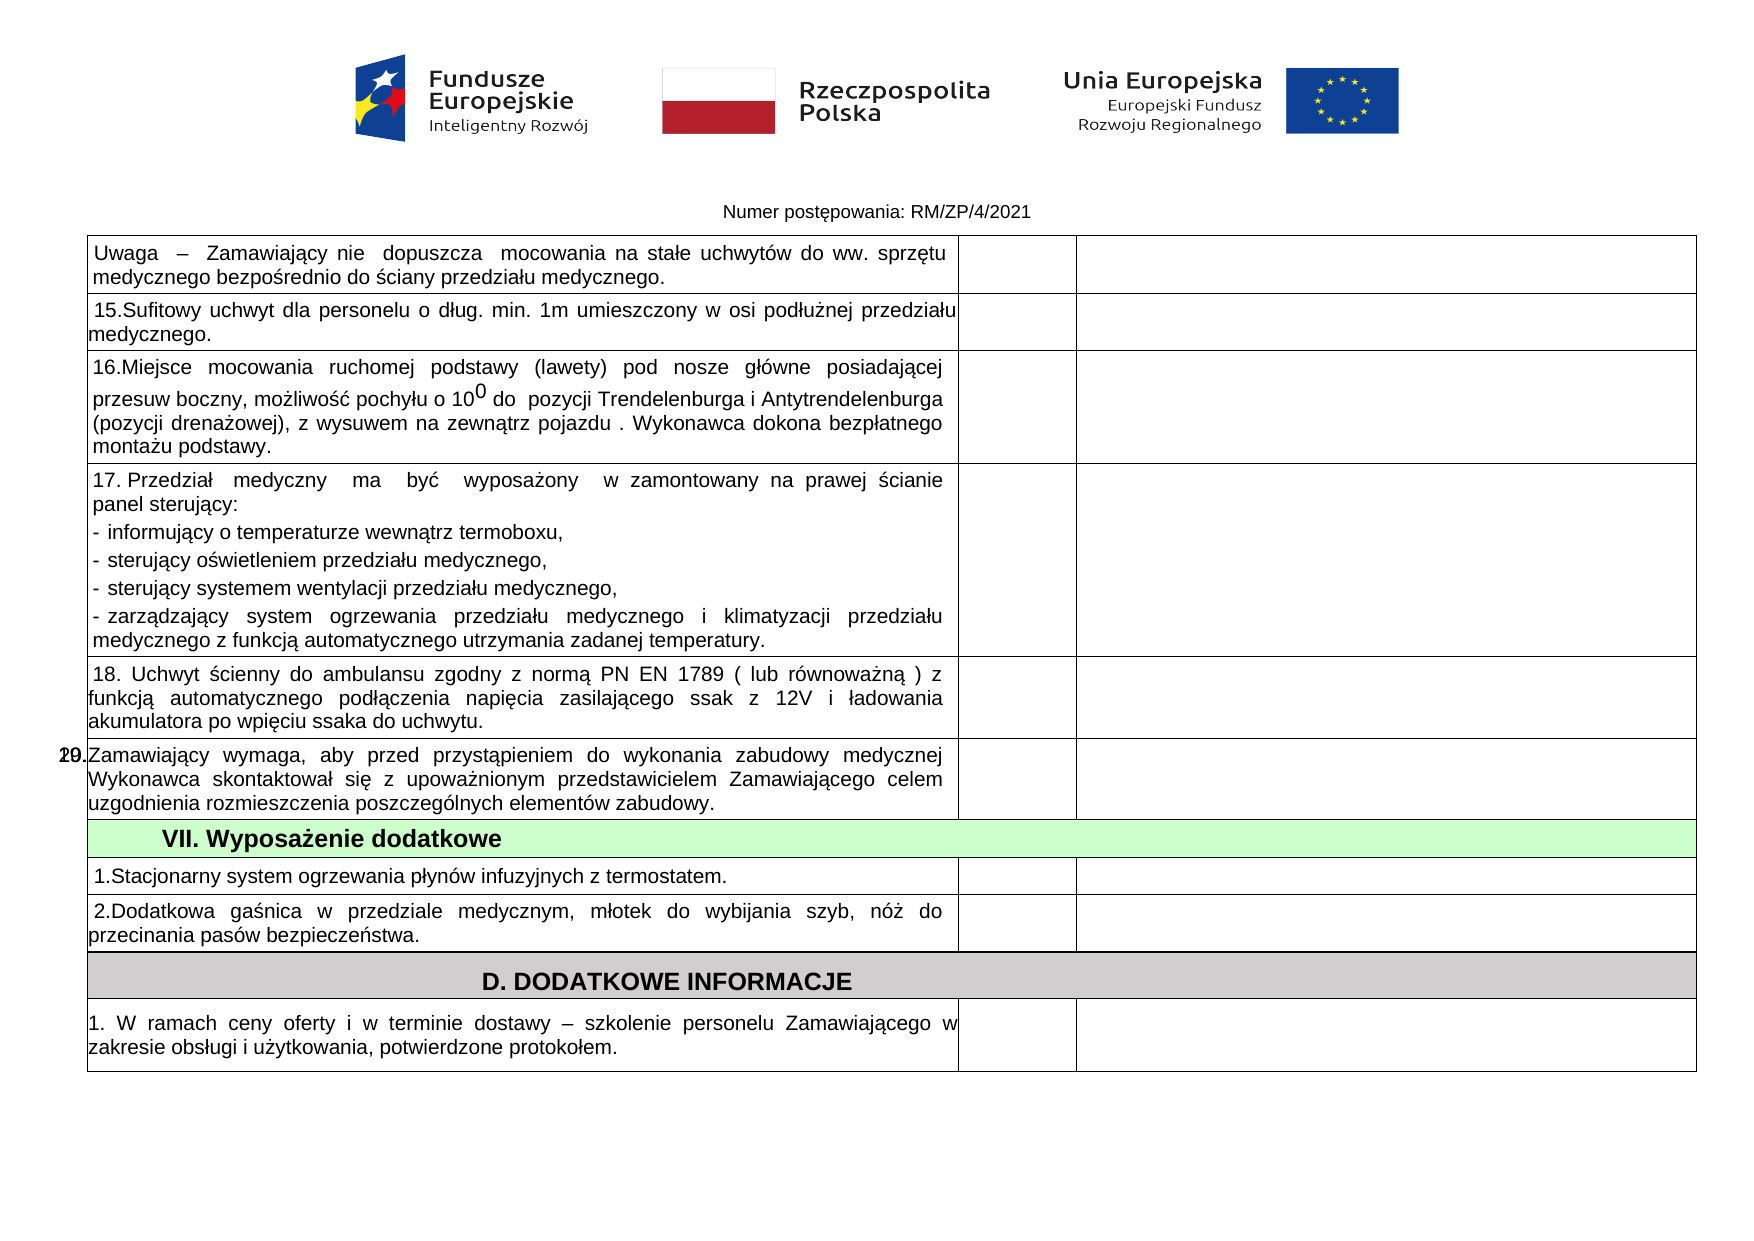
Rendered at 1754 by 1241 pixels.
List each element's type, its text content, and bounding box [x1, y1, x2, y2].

table_cell [1077, 464, 1696, 656]
table_cell 1. W ramach ceny oferty i w terminie dostawy – szkolenie personelu Zamawiającego w zakresie obsługi i użytkowania, potwierdzone protokołem. [88, 999, 958, 1071]
table_cell 1.Stacjonarny system ogrzewania płynów infuzyjnych z termostatem. [88, 858, 958, 894]
table_cell [1077, 895, 1696, 951]
table_cell VII. Wyposażenie dodatkowe [88, 820, 1696, 857]
table_cell [1077, 351, 1696, 462]
table_cell [1077, 999, 1696, 1071]
table_cell [959, 999, 1076, 1071]
table_cell [1077, 236, 1696, 293]
table_cell [1077, 294, 1696, 350]
table_cell [1077, 739, 1696, 819]
table_cell [959, 236, 1076, 293]
table_cell [959, 895, 1076, 951]
table_cell [1077, 657, 1696, 737]
table_cell 18. Uchwyt ścienny do ambulansu zgodny z normą PN EN 1789 ( lub równoważną ) z funkcją automatycznego podłączenia napięcia zasilającego ssak z 12V i ładowania akumulatora po wpięciu ssaka do uchwytu. [88, 657, 958, 737]
table_cell Zamawiający wymaga, aby przed przystąpieniem do wykonania zabudowy medycznej Wykonawca skontaktował się z upoważnionym przedstawicielem Zamawiającego celem uzgodnienia rozmieszczenia poszczególnych elementów zabudowy. [88, 739, 958, 819]
table_cell [959, 657, 1076, 737]
table_cell 15.Sufitowy uchwyt dla personelu o dług. min. 1m umieszczony w osi podłużnej przedziału medycznego. [88, 294, 958, 350]
table_cell [959, 739, 1076, 819]
table_cell D. DODATKOWE INFORMACJE [88, 953, 1696, 998]
table_cell [1077, 858, 1696, 894]
table_cell 17. Przedział medyczny ma być wyposażony w zamontowany na prawej ścianie panel sterujący: informujący o temperaturze wewnątrz termoboxu, sterujący oświetleniem przedziału medycznego, sterujący systemem wentylacji przedziału medycznego, zarządzający system ogrzewania przedziału medycznego i klimatyzacji przedziału medycznego z funkcją automatycznego utrzymania zadanej temperatury. [88, 464, 958, 656]
table_cell 16.Miejsce mocowania ruchomej podstawy (lawety) pod nosze główne posiadającej przesuw boczny, możliwość pochyłu o 100 do pozycji Trendelenburga i Antytrendelenburga (pozycji drenażowej), z wysuwem na zewnątrz pojazdu . Wykonawca dokona bezpłatnego montażu podstawy. [88, 351, 958, 462]
table_cell [959, 351, 1076, 462]
table_cell 2.Dodatkowa gaśnica w przedziale medycznym, młotek do wybijania szyb, nóż do przecinania pasów bezpieczeństwa. [88, 895, 958, 951]
picture [355, 54, 1399, 142]
table_cell [959, 464, 1076, 656]
table_cell [959, 858, 1076, 894]
table_cell [959, 294, 1076, 350]
